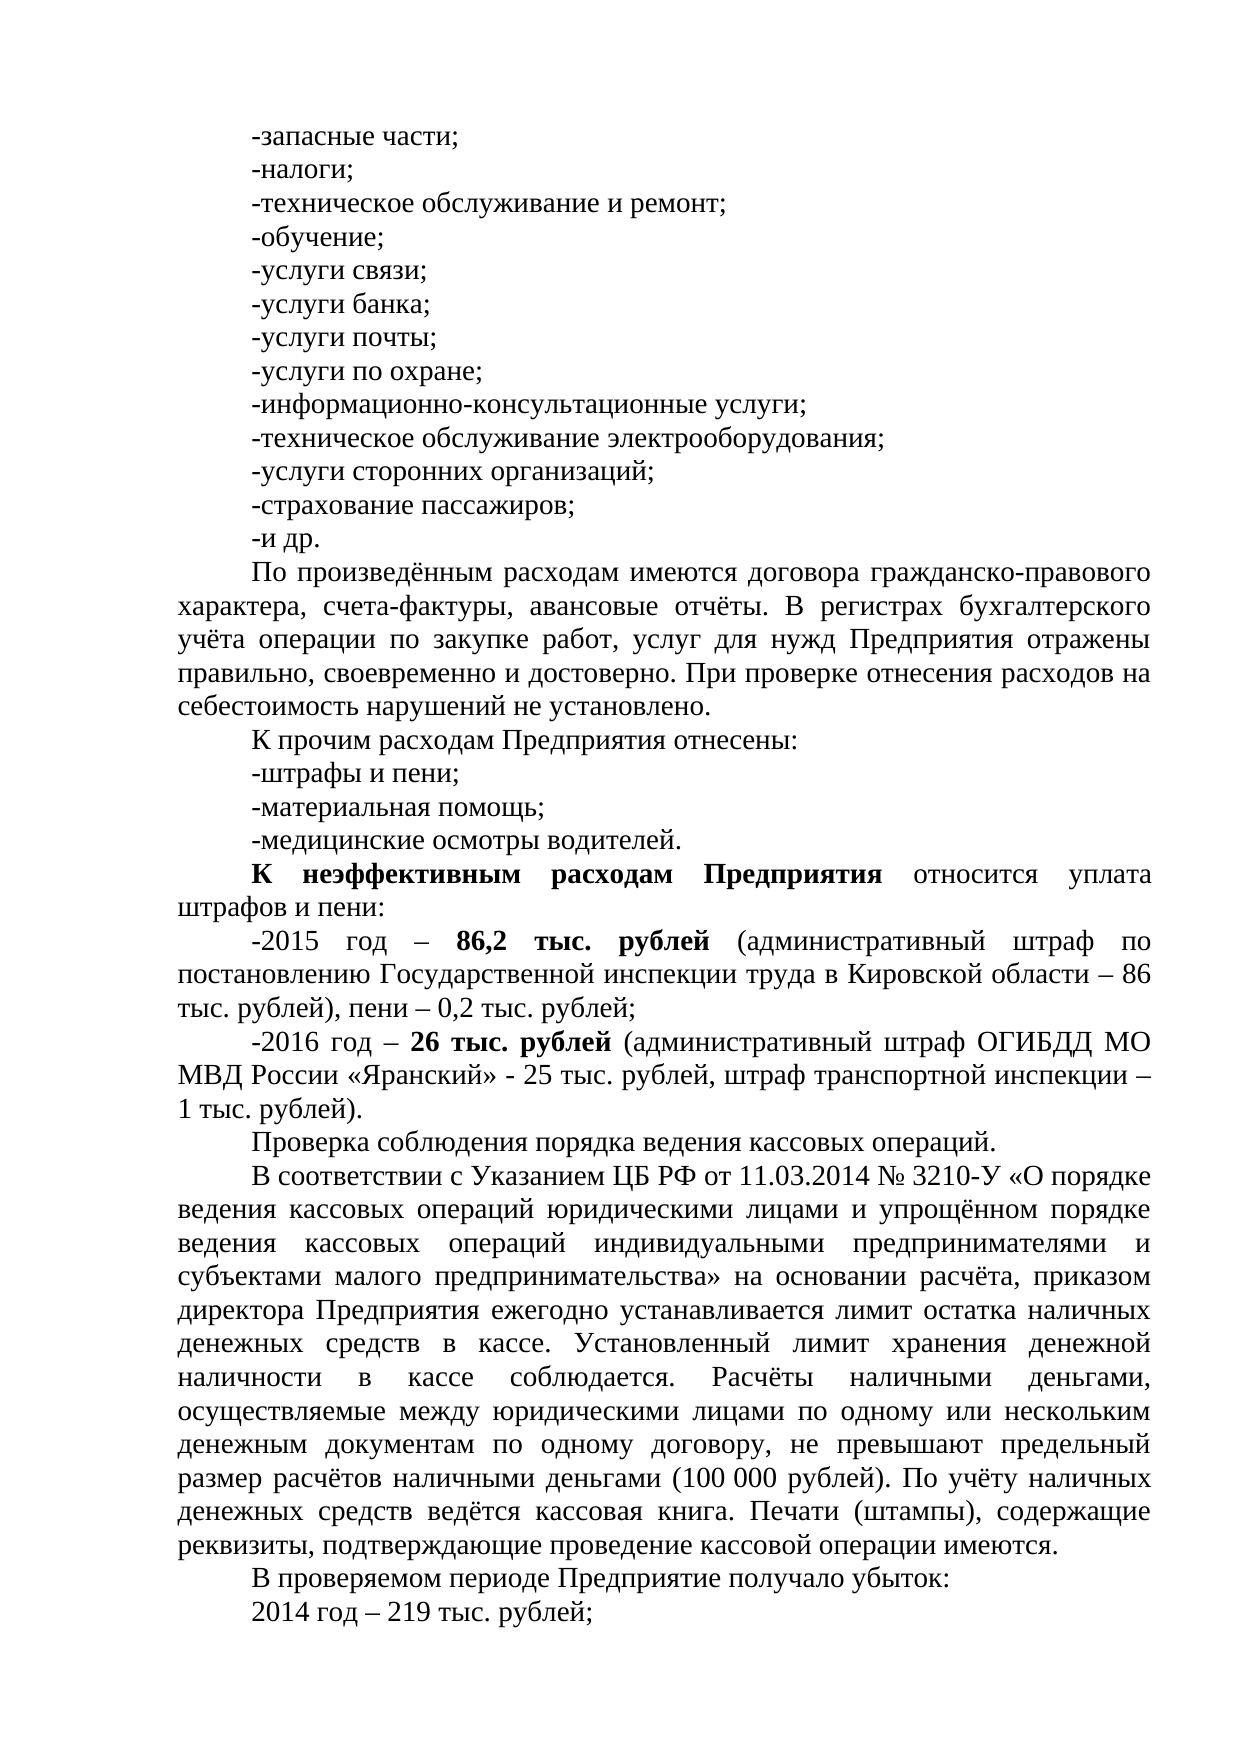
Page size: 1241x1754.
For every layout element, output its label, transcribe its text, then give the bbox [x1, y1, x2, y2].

text -и др. [177, 521, 1152, 554]
text -информационно-консультационные услуги; [177, 386, 1152, 420]
text -2016 год – 26 тыс. рублей (административный штраф ОГИБДД МО МВД России «Яранский» - 25 тыс. рублей, штраф транспортной инспекции – 1 тыс. рублей). [177, 1024, 1152, 1124]
text -медицинские осмотры водителей. [177, 822, 1152, 856]
text -услуги почты; [177, 319, 1152, 353]
text -материальная помощь; [177, 789, 1152, 822]
text Проверка соблюдения порядка ведения кассовых операций. [177, 1124, 1152, 1158]
text -2015 год – 86,2 тыс. рублей (административный штраф по постановлению Государственной инспекции труда в Кировской области – 86 тыс. рублей), пени – 0,2 тыс. рублей; [177, 923, 1152, 1024]
text -услуги банка; [177, 286, 1152, 319]
text -техническое обслуживание электрооборудования; [177, 420, 1152, 453]
text -налоги; [177, 152, 1152, 185]
text -штрафы и пени; [177, 755, 1152, 789]
text 2014 год – 219 тыс. рублей; [177, 1594, 1152, 1627]
text -страхование пассажиров; [177, 487, 1152, 521]
text К прочим расходам Предприятия отнесены: [177, 722, 1152, 755]
text В соответствии с Указанием ЦБ РФ от 11.03.2014 № 3210-У «О порядке ведения кассовых операций юридическими лицами и упрощённом порядке ведения кассовых операций индивидуальными предпринимателями и субъектами малого предпринимательства» на основании расчёта, приказом директора Предприятия ежегодно устанавливается лимит остатка наличных денежных средств в кассе. Установленный лимит хранения денежной наличности в кассе соблюдается. Расчёты наличными деньгами, осуществляемые между юридическими лицами по одному или нескольким денежным документам по одному договору, не превышают предельный размер расчётов наличными деньгами (100 000 рублей). По учёту наличных денежных средств ведётся кассовая книга. Печати (штампы), содержащие реквизиты, подтверждающие проведение кассовой операции имеются. [177, 1158, 1152, 1560]
text -обучение; [177, 219, 1152, 252]
text По произведённым расходам имеются договора гражданско-правового характера, счета-фактуры, авансовые отчёты. В регистрах бухгалтерского учёта операции по закупке работ, услуг для нужд Предприятия отражены правильно, своевременно и достоверно. При проверке отнесения расходов на себестоимость нарушений не установлено. [177, 554, 1152, 722]
text -услуги сторонних организаций; [177, 453, 1152, 487]
text -услуги по охране; [177, 353, 1152, 386]
text К неэффективным расходам Предприятия относится уплата штрафов и пени: [177, 856, 1152, 923]
text -техническое обслуживание и ремонт; [177, 185, 1152, 219]
text -услуги связи; [177, 252, 1152, 286]
text -запасные части; [177, 118, 1152, 152]
text В проверяемом периоде Предприятие получало убыток: [177, 1560, 1152, 1594]
